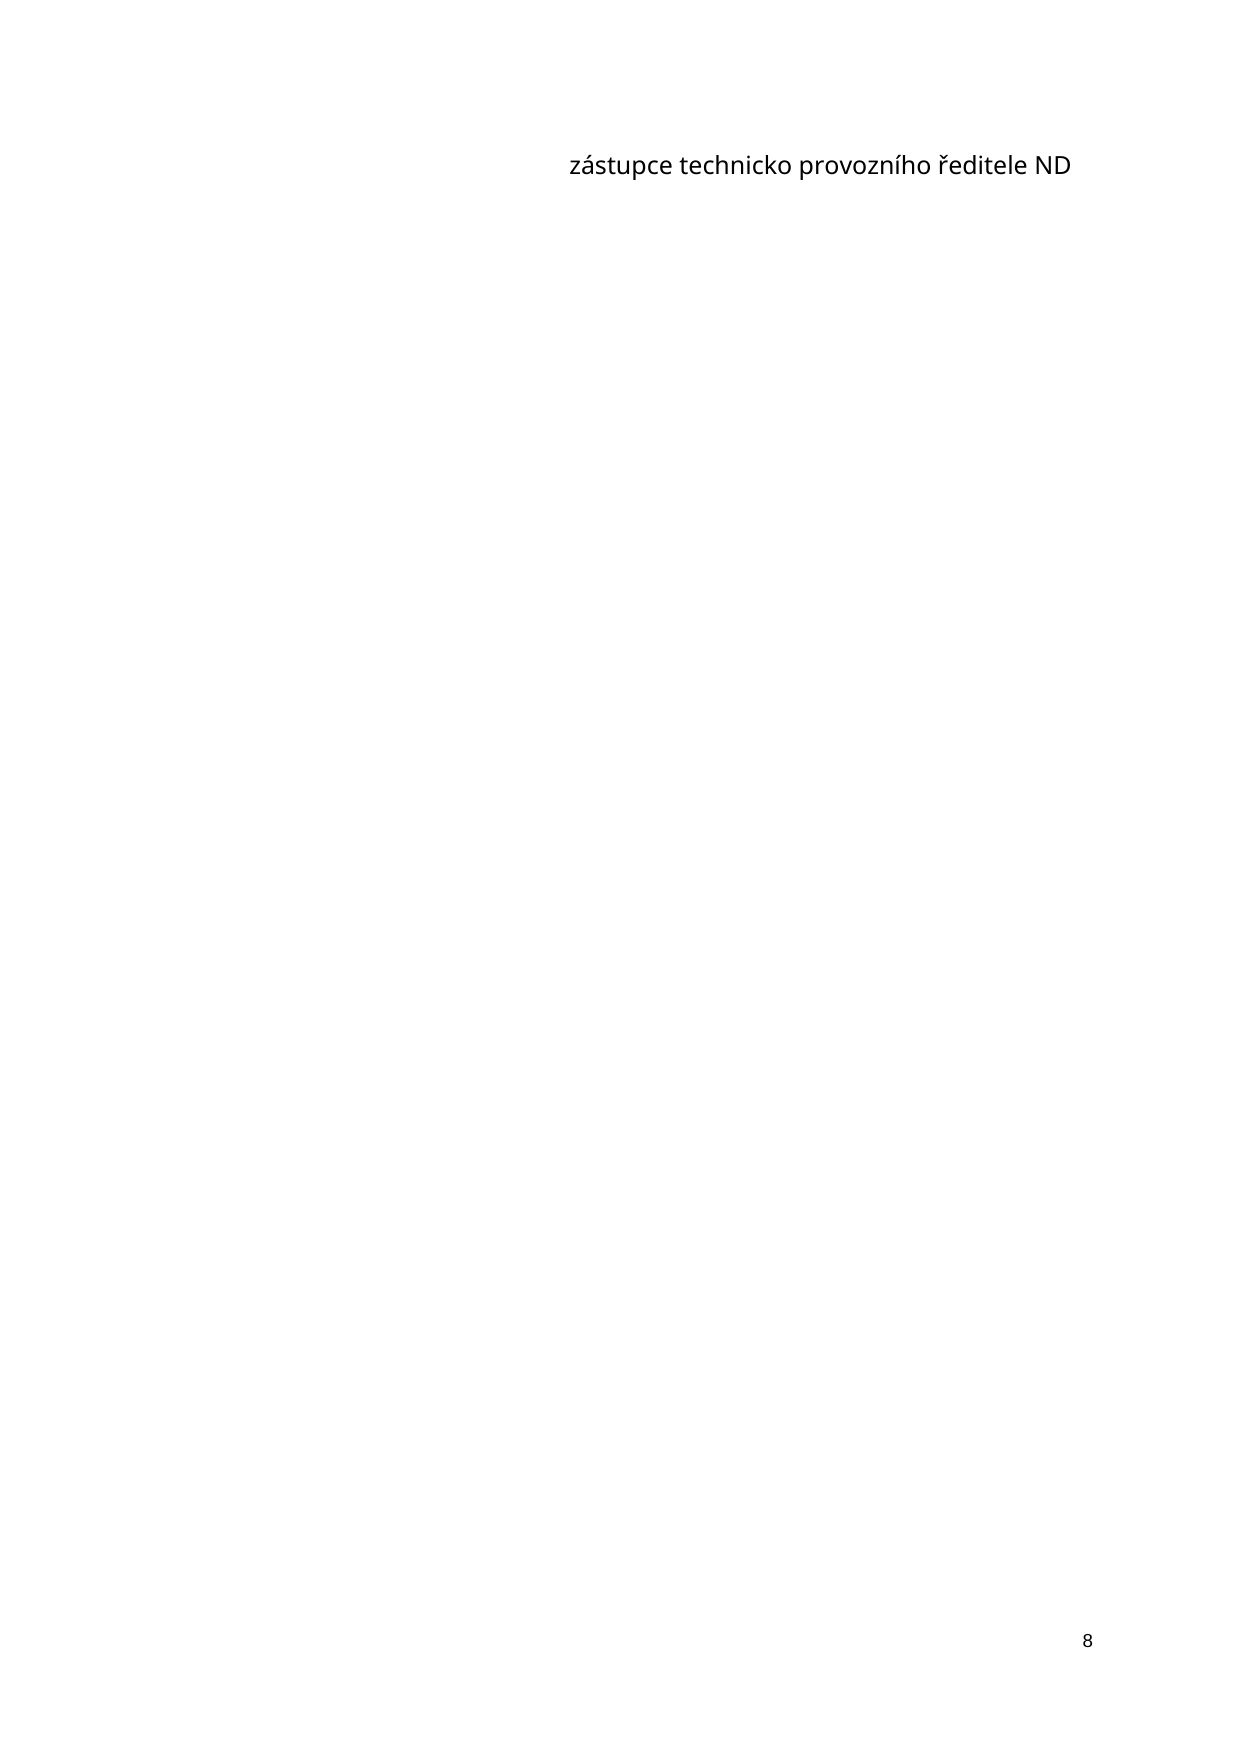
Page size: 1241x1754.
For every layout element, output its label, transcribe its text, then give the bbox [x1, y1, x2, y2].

text zástupce technicko provozního ředitele ND [148, 148, 1092, 182]
